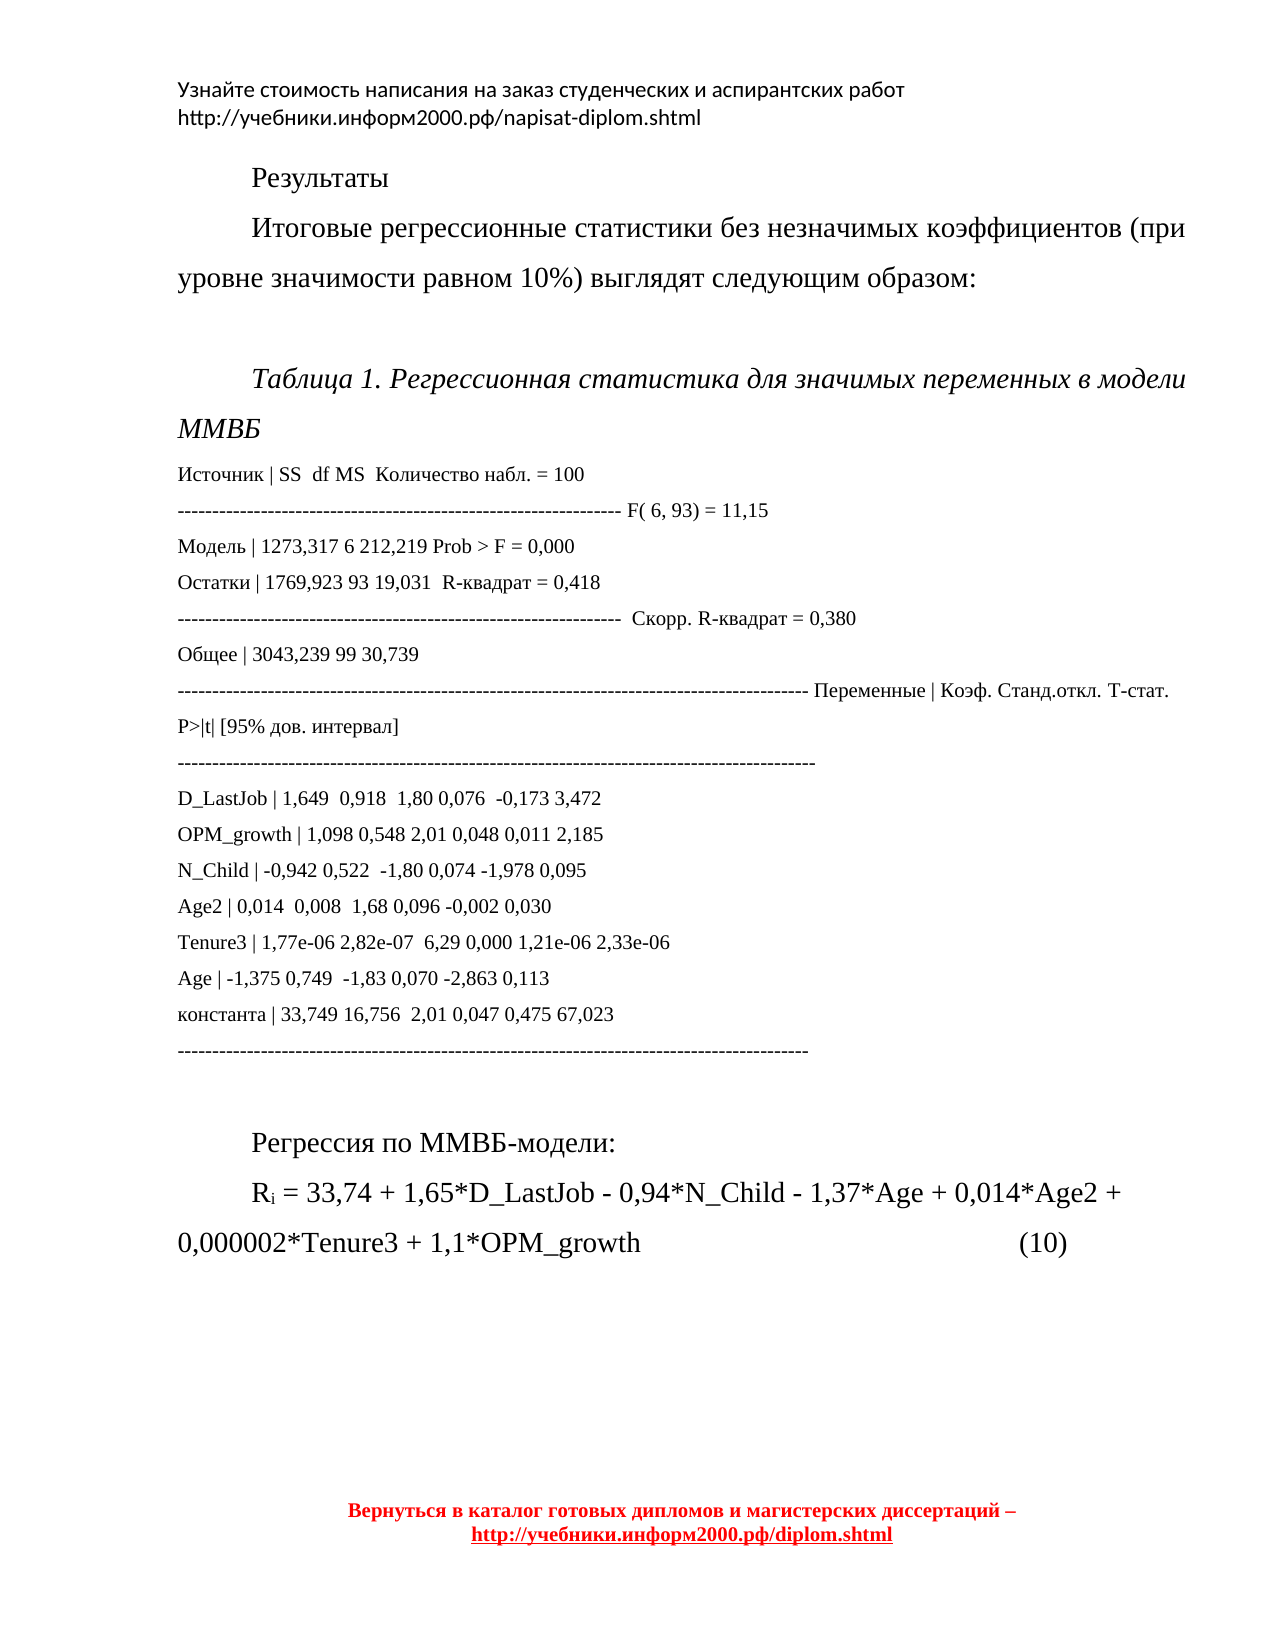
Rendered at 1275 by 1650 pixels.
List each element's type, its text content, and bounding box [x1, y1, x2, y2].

text ---------------------------------------------------------------- Скорр. R-квадрат = 0,380 [177, 606, 1186, 630]
text OPM_growth | 1,098 0,548 2,01 0,048 0,011 2,185 [177, 822, 1186, 846]
text Таблица 1. Регрессионная статистика для значимых переменных в модели ММВБ [177, 361, 1186, 445]
text Ri = 33,74 + 1,65*D_LastJob - 0,94*N_Child - 1,37*Age + 0,014*Age2 + 0,000002*Tenure3 + 1,1*OPM_growth (10) [177, 1175, 1186, 1259]
text ------------------------------------------------------------------------------------------- Переменные | Коэф. Станд.откл. T-стат. P>|t| [95% дов. интервал] [177, 678, 1186, 738]
subtitle Результаты [177, 160, 1186, 193]
text Регрессия по ММВБ-модели: [177, 1125, 1186, 1158]
text ---------------------------------------------------------------- F( 6, 93) = 11,15 [177, 498, 1186, 522]
text Остатки | 1769,923 93 19,031 R-квадрат = 0,418 [177, 570, 1186, 594]
text N_Child | -0,942 0,522 -1,80 0,074 -1,978 0,095 [177, 858, 1186, 882]
text Age2 | 0,014 0,008 1,68 0,096 -0,002 0,030 [177, 894, 1186, 918]
text Age | -1,375 0,749 -1,83 0,070 -2,863 0,113 [177, 966, 1186, 990]
text Модель | 1273,317 6 212,219 Prob > F = 0,000 [177, 534, 1186, 558]
text D_LastJob | 1,649 0,918 1,80 0,076 -0,173 3,472 [177, 786, 1186, 810]
text Общее | 3043,239 99 30,739 [177, 642, 1186, 666]
text Итоговые регрессионные статистики без незначимых коэффициентов (при уровне значимости равном 10%) выглядят следующим образом: [177, 210, 1186, 294]
text Tenure3 | 1,77e-06 2,82e-07 6,29 0,000 1,21e-06 2,33e-06 [177, 930, 1186, 954]
text Источник | SS df MS Количество набл. = 100 [177, 462, 1186, 486]
text ------------------------------------------------------------------------------------------- [177, 1038, 1186, 1062]
text константа | 33,749 16,756 2,01 0,047 0,475 67,023 [177, 1002, 1186, 1026]
text -------------------------------------------------------------------------------------------- [177, 750, 1186, 774]
